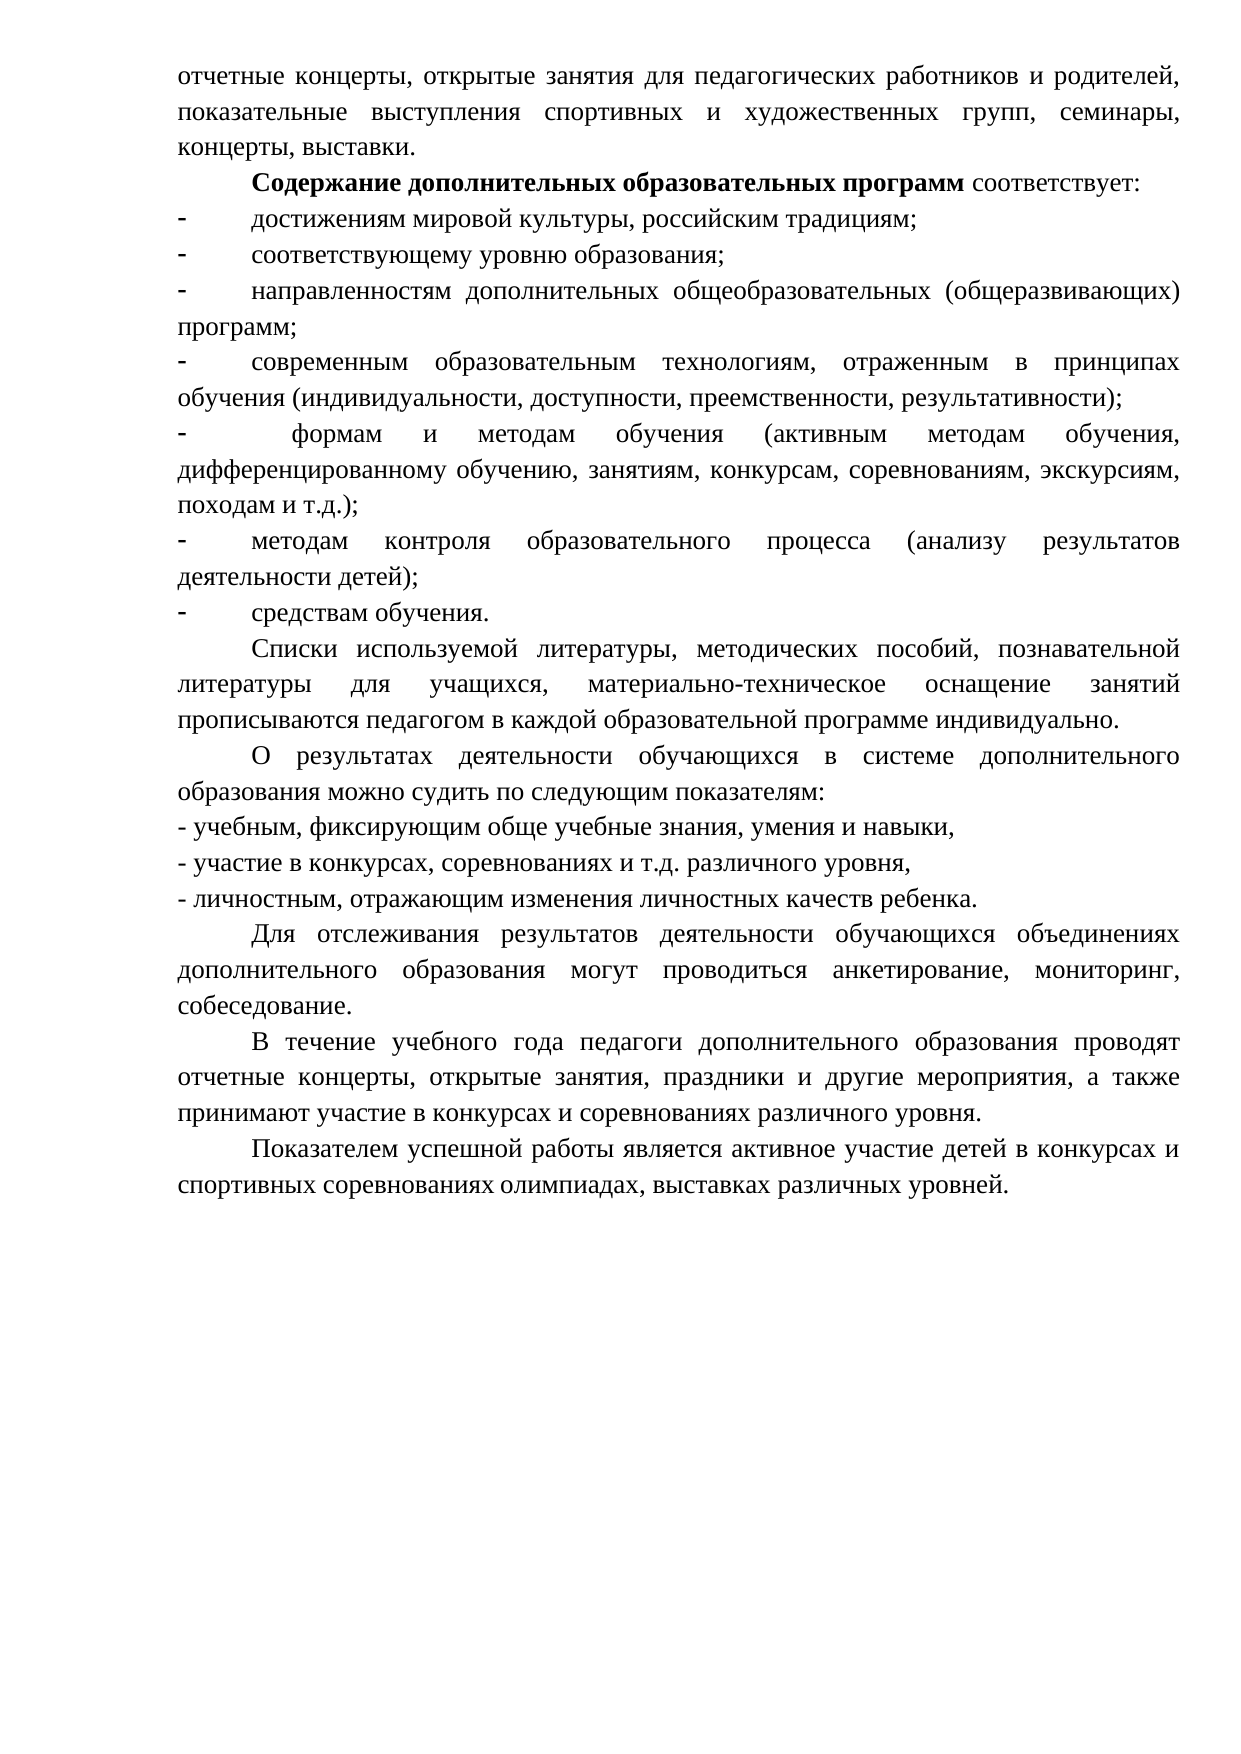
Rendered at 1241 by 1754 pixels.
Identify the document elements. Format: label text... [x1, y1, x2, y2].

list достижениям мировой культуры, российским традициям; [177, 202, 1181, 233]
list направленностям дополнительных общеобразовательных (общеразвивающих) программ; [177, 274, 1181, 341]
text - личностным, отражающим изменения личностных качеств ребенка. [177, 882, 1181, 913]
text Списки используемой литературы, методических пособий, познавательной литературы для учащихся, материально-техническое оснащение занятий прописываются педагогом в каждой образовательной программе индивидуально. [177, 632, 1181, 734]
text - учебным, фиксирующим обще учебные знания, умения и навыки, [177, 810, 1181, 842]
text В течение учебного года педагоги дополнительного образования проводят отчетные концерты, открытые занятия, праздники и другие мероприятия, а также принимают участие в конкурсах и соревнованиях различного уровня. [177, 1025, 1181, 1127]
list средствам обучения. [177, 596, 1181, 627]
list современным образовательным технологиям, отраженным в принципах обучения (индивидуальности, доступности, преемственности, результативности); [177, 345, 1181, 412]
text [177, 59, 1181, 162]
text О результатах деятельности обучающихся в системе дополнительного образования можно судить по следующим показателям: [177, 739, 1181, 806]
text Показателем успешной работы является активное участие детей в конкурсах и спортивных соревнованиях олимпиадах, выставках различных уровней. [177, 1132, 1181, 1199]
list формам и методам обучения (активным методам обучения, дифференцированному обучению, занятиям, конкурсам, соревнованиям, экскурсиям, походам и т.д.); [177, 417, 1181, 520]
list соответствующему уровню образования; [177, 238, 1181, 269]
text Для отслеживания результатов деятельности обучающихся объединениях дополнительного образования могут проводиться анкетирование, мониторинг, собеседование. [177, 918, 1181, 1020]
list методам контроля образовательного процесса (анализу результатов деятельности детей); [177, 524, 1181, 591]
text - участие в конкурсах, соревнованиях и т.д. различного уровня, [177, 846, 1181, 877]
text Содержание дополнительных образовательных программ соответствует: [177, 166, 1181, 197]
